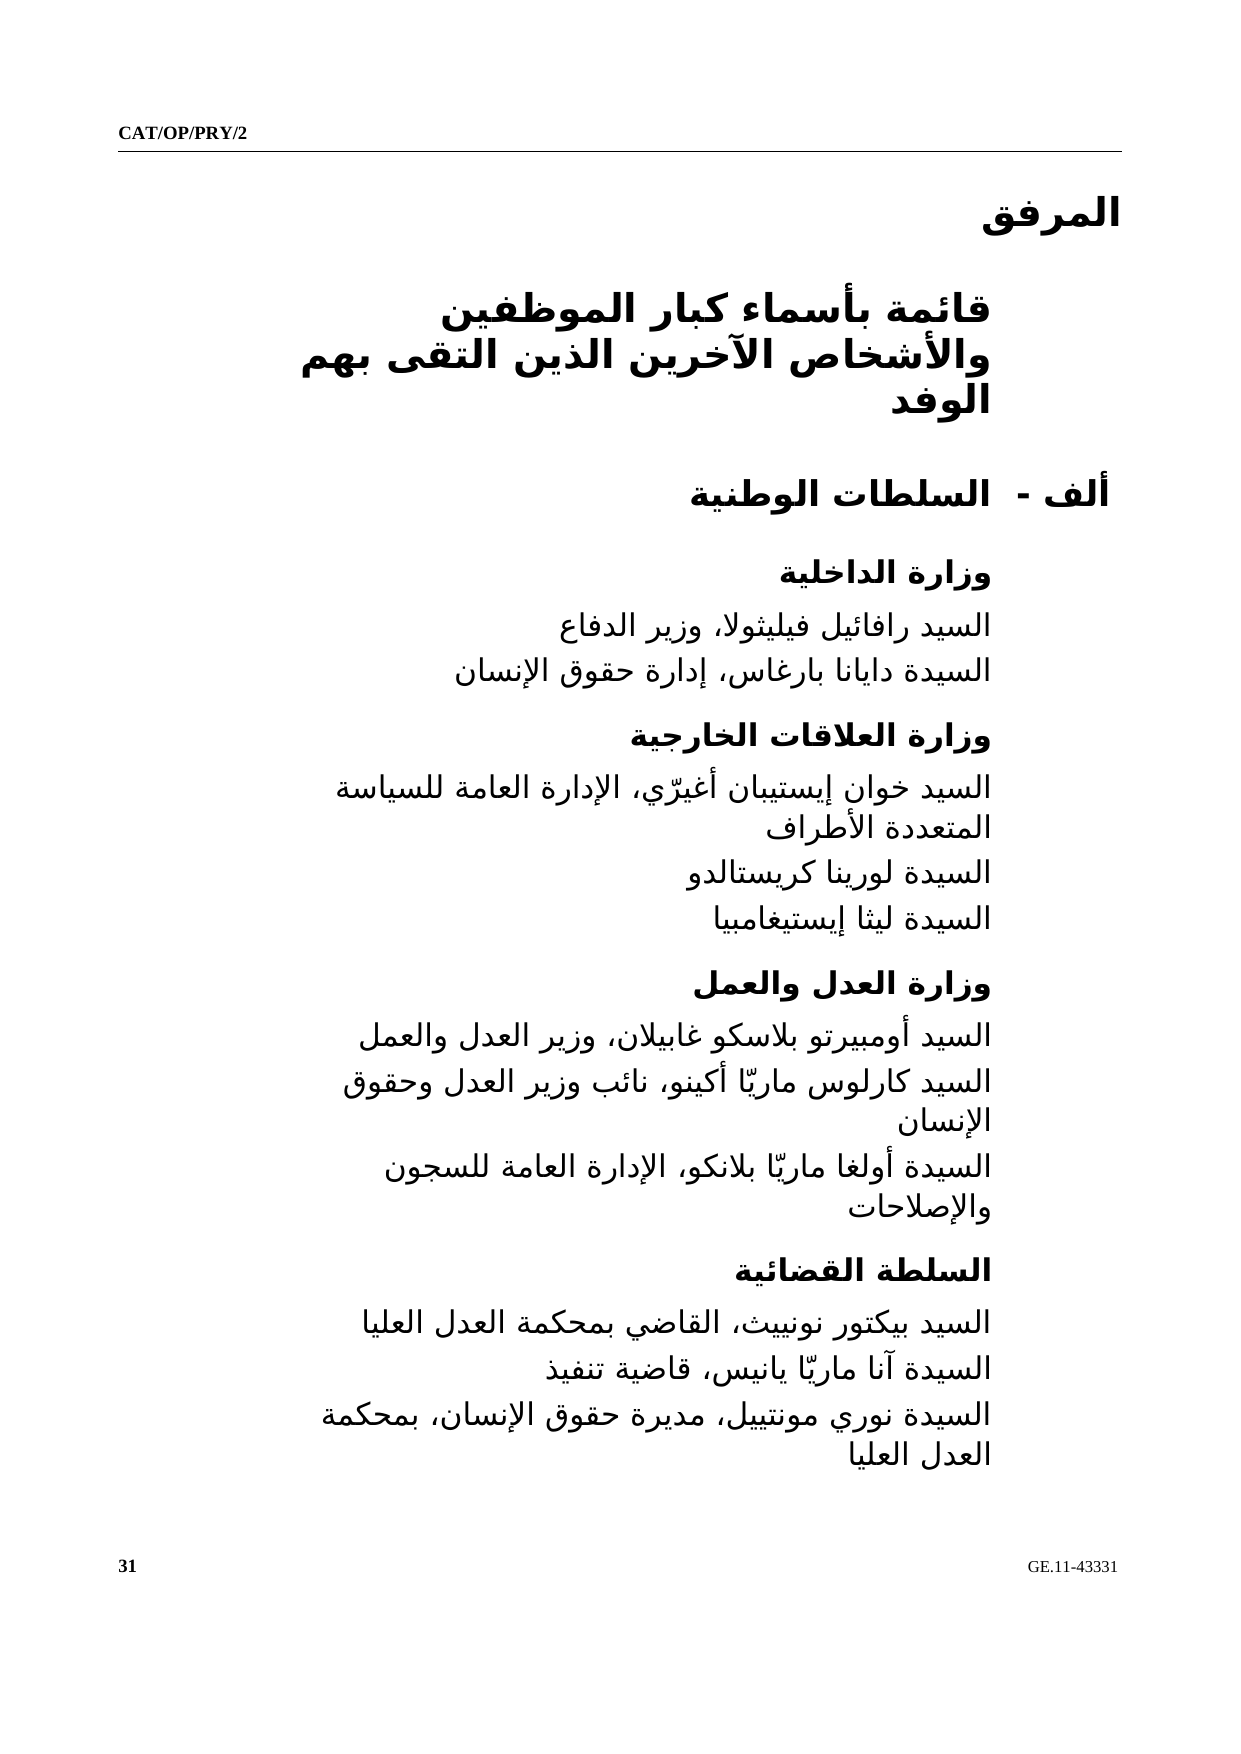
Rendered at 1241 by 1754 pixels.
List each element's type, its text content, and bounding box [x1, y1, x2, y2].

text السيدة ليثا إيستيغامبيا [248, 898, 992, 938]
text وزارة العدل والعمل [248, 963, 1122, 1002]
text السيدة نوري مونتييل، مديرة حقوق الإنسان، بمحكمة العدل العليا [248, 1394, 992, 1473]
text السيدة أولغا ماريّا بلانكو، الإدارة العامة للسجون والإصلاحات [248, 1146, 992, 1225]
text السيدة لورينا كريستالدو [248, 852, 992, 892]
text قائمة بأسماء كبار الموظفين والأشخاص الآخرين الذين التقى بهم الوفد [248, 286, 1122, 423]
text السيد رافائيل فيليثولا، وزير الدفاع [248, 604, 992, 644]
text السيد خوان إيستيبان أغيرّي، الإدارة العامة للسياسة المتعددة الأطراف [248, 767, 992, 846]
text السيدة دايانا بارغاس، إدارة حقوق الإنسان [248, 650, 992, 690]
text السيد أومبيرتو بلاسكو غابيلان، وزير العدل والعمل [248, 1015, 992, 1054]
text المرفق [248, 190, 1122, 236]
text ألف - السلطات الوطنية [248, 473, 1122, 515]
text وزارة العلاقات الخارجية [248, 715, 1122, 754]
text السيد كارلوس ماريّا أكينو، نائب وزير العدل وحقوق الإنسان [248, 1061, 992, 1140]
text وزارة الداخلية [248, 552, 1122, 592]
text السلطة القضائية [248, 1250, 1122, 1290]
text السيد بيكتور نونييث، القاضي بمحكمة العدل العليا [248, 1302, 992, 1342]
text السيدة آنا ماريّا يانيس، قاضية تنفيذ [248, 1348, 992, 1388]
